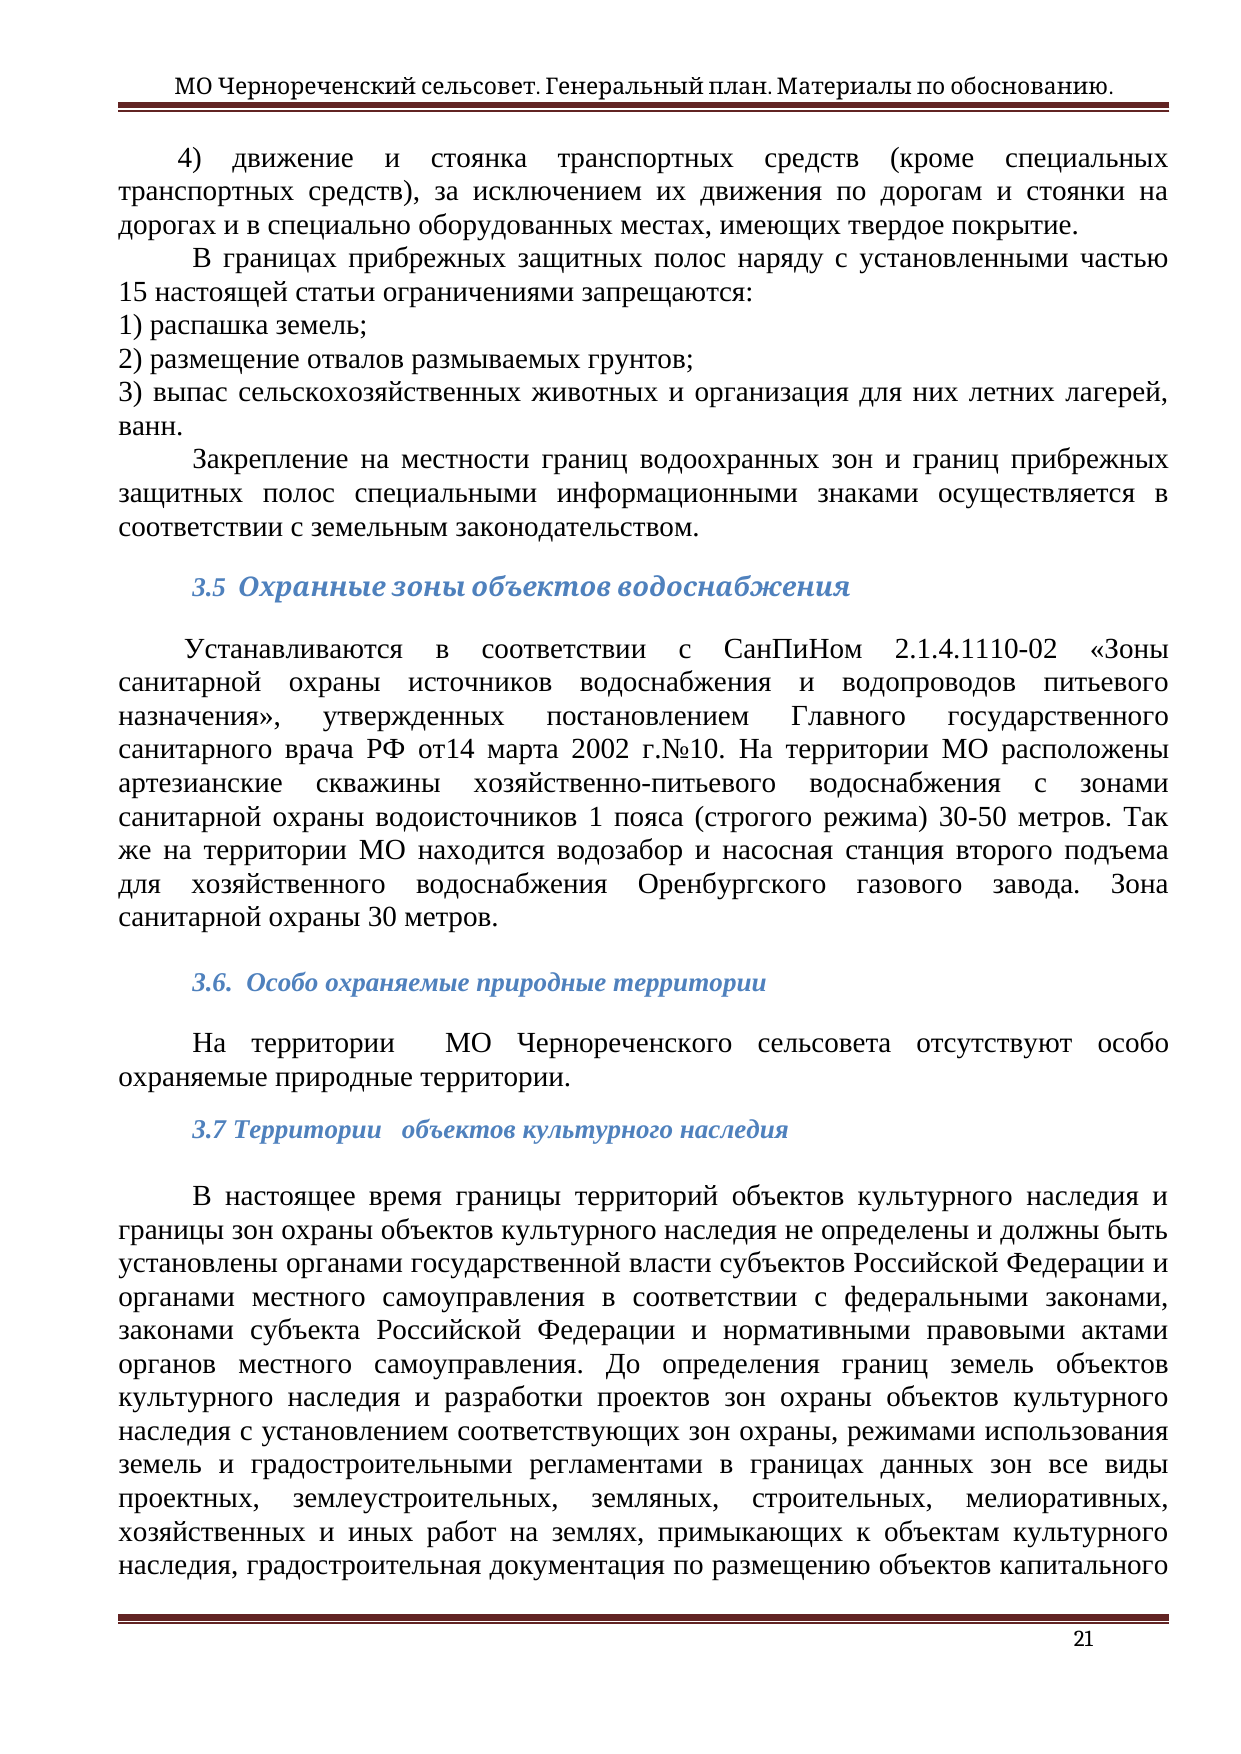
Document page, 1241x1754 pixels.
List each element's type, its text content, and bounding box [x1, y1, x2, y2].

list На территории МО Чернореченского сельсовета отсутствуют особо охраняемые природные территории. [118, 1026, 1169, 1093]
text Закрепление на местности границ водоохранных зон и границ прибрежных защитных полос специальными информационными знаками осуществляется в соответствии с земельным законодательством. [118, 442, 1169, 542]
subtitle 3.5 Охранные зоны объектов водоснабжения [118, 571, 1169, 603]
text 1) распашка земель; [118, 307, 1169, 341]
text 2) размещение отвалов размываемых грунтов; [118, 341, 1169, 374]
text Устанавливаются в соответствии с СанПиНом 2.1.4.1110-02 «Зоны санитарной охраны источников водоснабжения и водопроводов питьевого назначения», утвержденных постановлением Главного государственного санитарного врача РФ от14 марта 2002 г.№10. На территории МО расположены артезианские скважины хозяйственно-питьевого водоснабжения с зонами санитарной охраны водоисточников 1 пояса (строгого режима) 30-50 метров. Так же на территории МО находится водозабор и насосная станция второго подъема для хозяйственного водоснабжения Оренбургского газового завода. Зона санитарной охраны 30 метров. [118, 631, 1169, 933]
text В границах прибрежных защитных полос наряду с установленными частью 15 настоящей статьи ограничениями запрещаются: [118, 240, 1169, 307]
text 3) выпас сельскохозяйственных животных и организация для них летних лагерей, ванн. [118, 374, 1169, 442]
subtitle 3.6. Особо охраняемые природные территории [118, 966, 1169, 998]
subtitle 3.7 Территории объектов культурного наследия [118, 1113, 1169, 1145]
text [118, 1178, 1169, 1581]
text 4) движение и стоянка транспортных средств (кроме специальных транспортных средств), за исключением их движения по дорогам и стоянки на дорогах и в специально оборудованных местах, имеющих твердое покрытие. [118, 140, 1169, 240]
